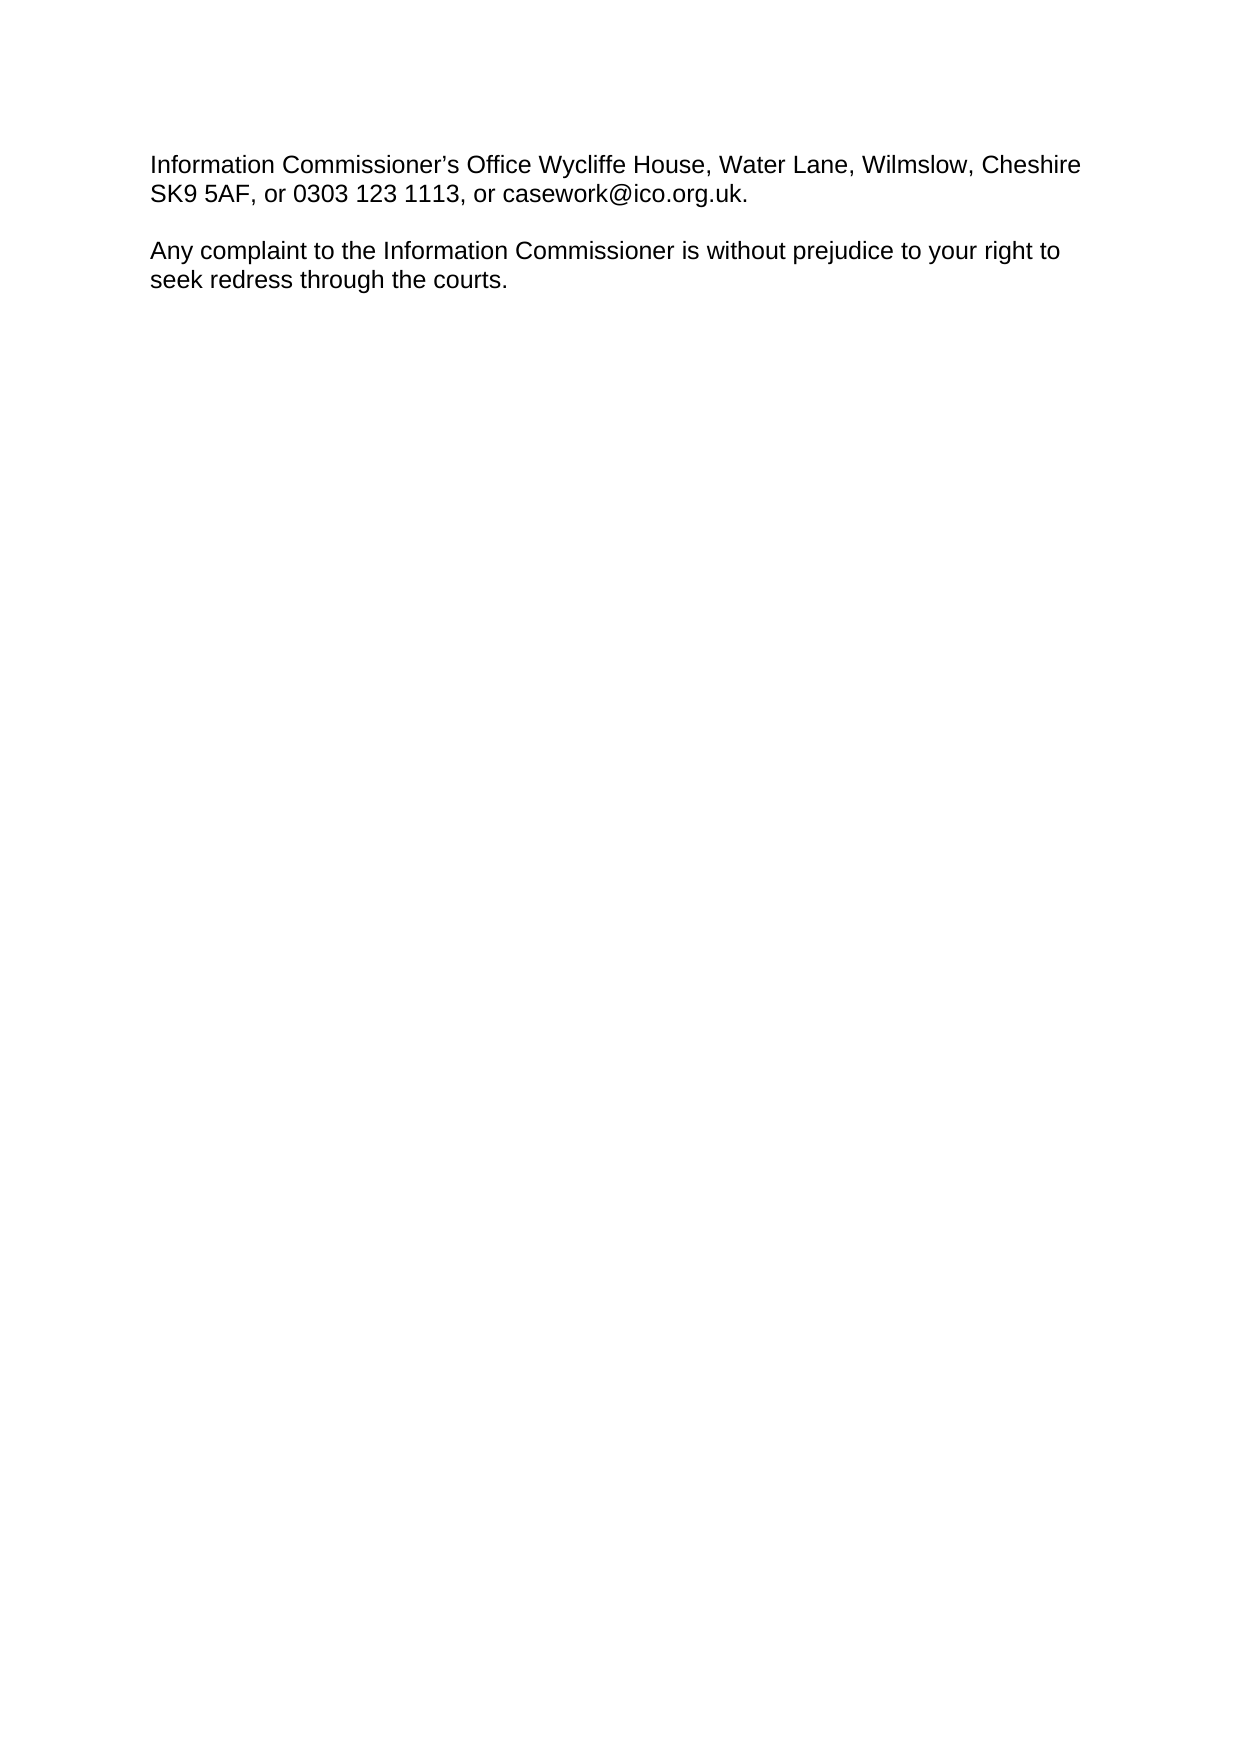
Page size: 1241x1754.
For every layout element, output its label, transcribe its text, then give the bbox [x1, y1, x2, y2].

text Information Commissioner’s Office Wycliffe House, Water Lane, Wilmslow, Cheshire SK9 5AF, or 0303 123 1113, or casework@ico.org.uk. [150, 150, 1090, 207]
text Any complaint to the Information Commissioner is without prejudice to your right to seek redress through the courts. [150, 236, 1090, 294]
